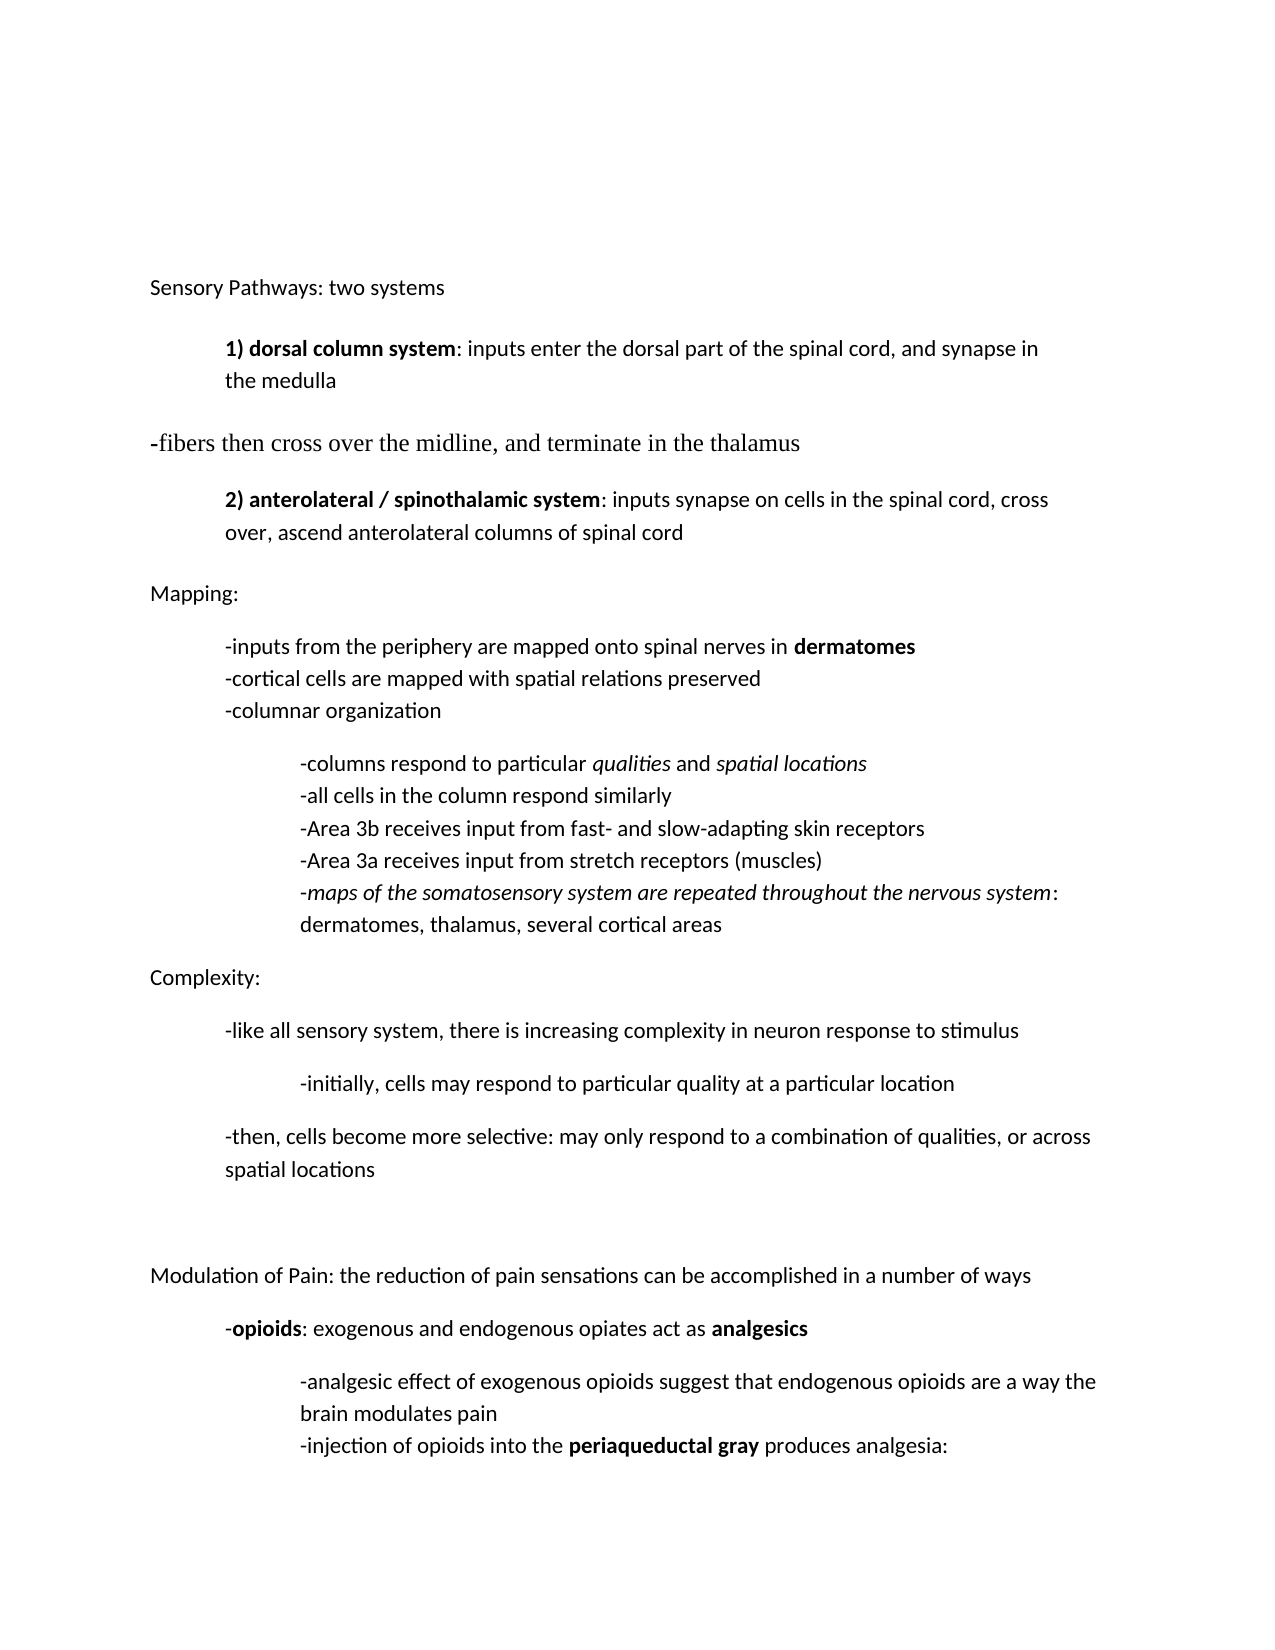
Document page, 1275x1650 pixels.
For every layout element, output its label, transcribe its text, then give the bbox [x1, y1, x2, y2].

text -fibers then cross over the midline, and terminate in the thalamus [150, 428, 1125, 456]
text -initially, cells may respond to particular quality at a particular location [300, 1069, 1125, 1097]
text Modulation of Pain: the reduction of pain sensations can be accomplished in a number of ways [150, 1261, 1125, 1289]
text -like all sensory system, there is increasing complexity in neuron response to stimulus [225, 1016, 1125, 1044]
text -analgesic effect of exogenous opioids suggest that endogenous opioids are a way the brain modulates pain -injection of opioids into the periaqueductal gray produces analgesia: [300, 1367, 1125, 1459]
text Complexity: [150, 963, 1125, 991]
text Sensory Pathways: two systems [150, 273, 1125, 301]
text 1) dorsal column system: inputs enter the dorsal part of the spinal cord, and synapse in the medulla [225, 334, 1050, 394]
text 2) anterolateral / spinothalamic system: inputs synapse on cells in the spinal cord, cross over, ascend anterolateral columns of spinal cord [225, 486, 1050, 546]
text Mapping: [150, 579, 1125, 607]
text -columns respond to particular qualities and spatial locations -all cells in the column respond similarly -Area 3b receives input from fast- and slow-adapting skin receptors -Area 3a receives input from stretch receptors (muscles) -maps of the somatosensory system are repeated throughout the nervous system: dermatomes, thalamus, several cortical areas [300, 749, 1125, 938]
text -then, cells become more selective: may only respond to a combination of qualities, or across spatial locations [225, 1122, 1125, 1183]
text -inputs from the periphery are mapped onto spinal nerves in dermatomes -cortical cells are mapped with spatial relations preserved -columnar organization [225, 632, 1125, 724]
text -opioids: exogenous and endogenous opiates act as analgesics [225, 1314, 1125, 1342]
